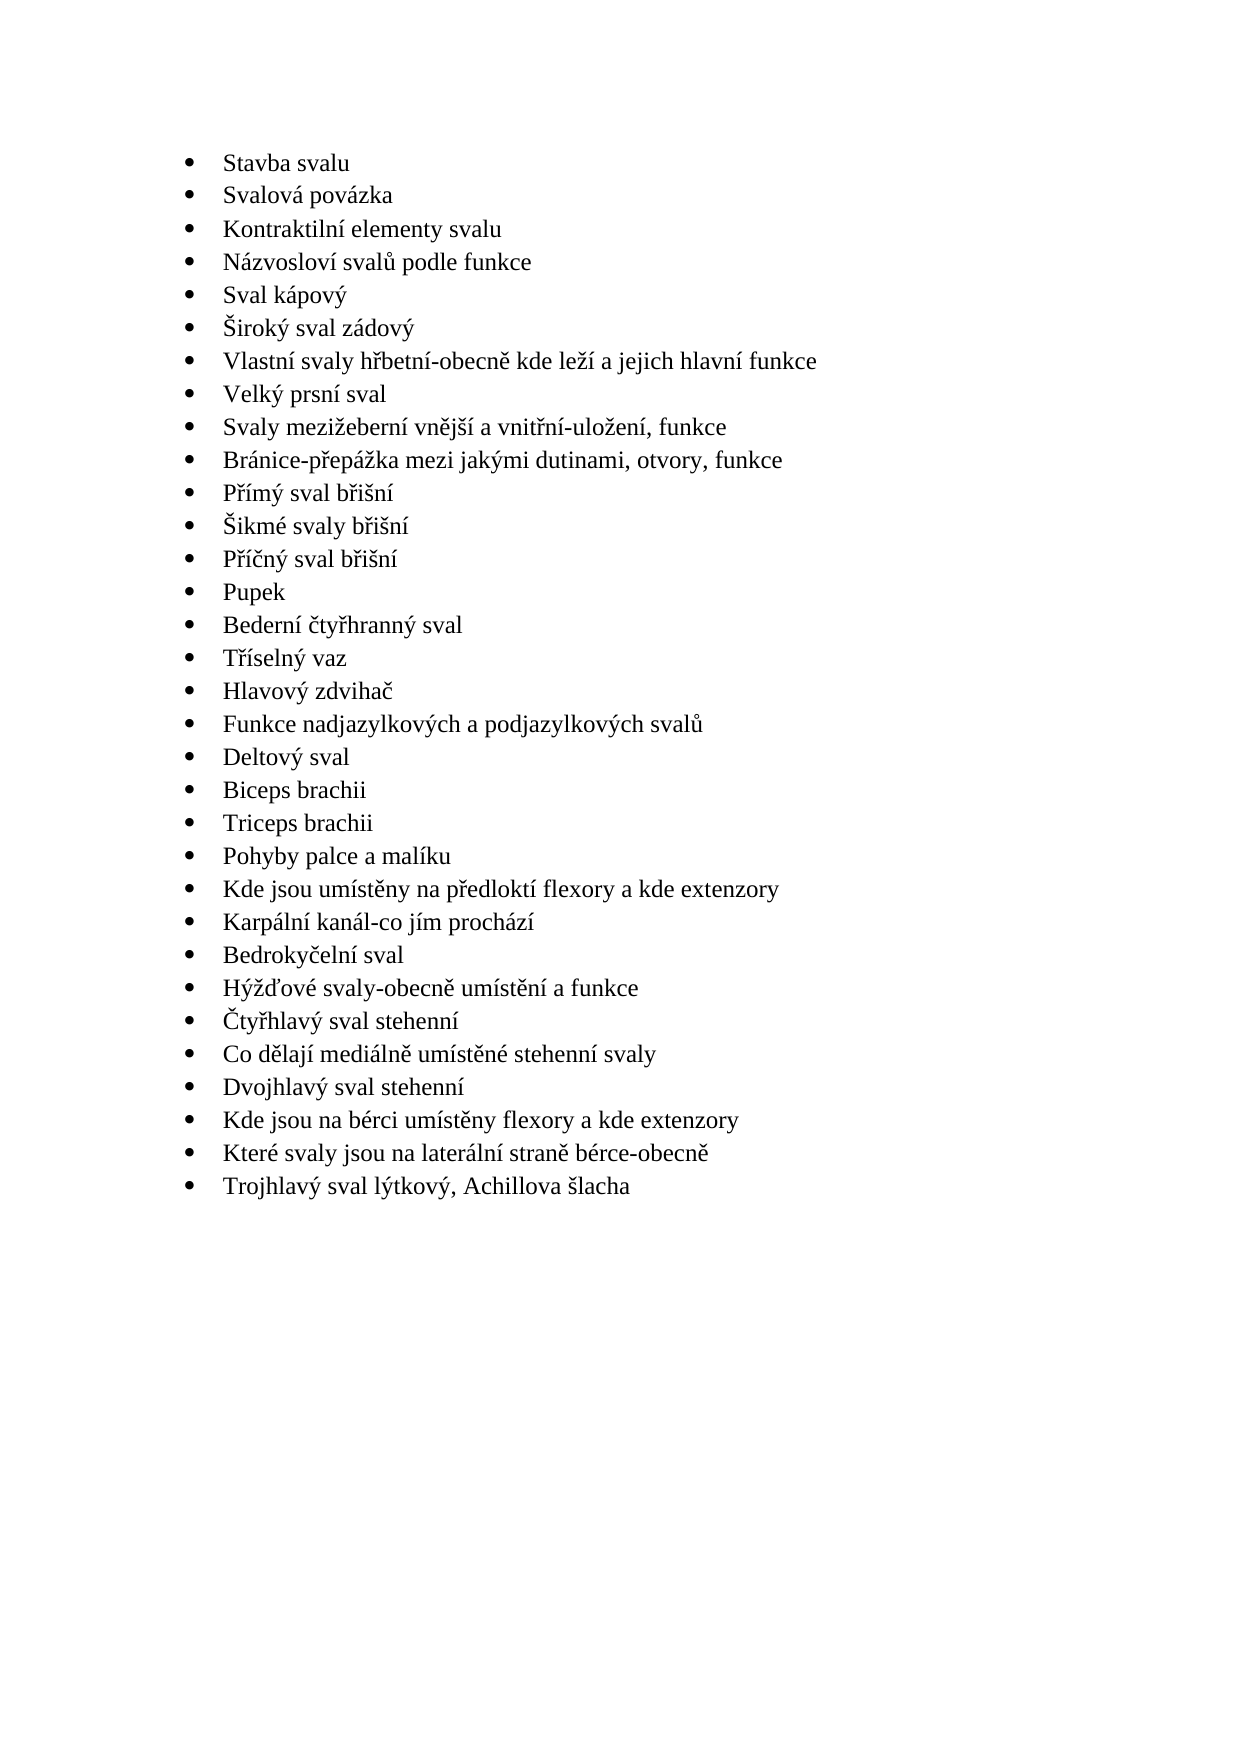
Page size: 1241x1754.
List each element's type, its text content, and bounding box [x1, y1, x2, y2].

list Kontraktilní elementy svalu [185, 214, 1093, 242]
list Deltový sval [185, 742, 1093, 771]
list Pupek [185, 577, 1093, 606]
list Kde jsou na bérci umístěny flexory a kde extenzory [185, 1105, 1093, 1134]
list Karpální kanál-co jím prochází [185, 907, 1093, 936]
list Přímý sval břišní [185, 478, 1093, 507]
list Tříselný vaz [185, 643, 1093, 672]
list Názvosloví svalů podle funkce [185, 247, 1093, 275]
list Bederní čtyřhranný sval [185, 610, 1093, 639]
list Biceps brachii [185, 775, 1093, 804]
list Šikmé svaly břišní [185, 511, 1093, 539]
list Pohyby palce a malíku [185, 841, 1093, 870]
list Široký sval zádový [185, 313, 1093, 341]
list Vlastní svaly hřbetní-obecně kde leží a jejich hlavní funkce [185, 346, 1093, 374]
list Bedrokyčelní sval [185, 940, 1093, 969]
list Funkce nadjazylkových a podjazylkových svalů [185, 709, 1093, 738]
list Příčný sval břišní [185, 544, 1093, 573]
list Co dělají mediálně umístěné stehenní svaly [185, 1039, 1093, 1068]
list Velký prsní sval [185, 379, 1093, 407]
list Hlavový zdvihač [185, 676, 1093, 705]
list Bránice-přepážka mezi jakými dutinami, otvory, funkce [185, 445, 1093, 473]
list Svaly mezižeberní vnější a vnitřní-uložení, funkce [185, 412, 1093, 441]
list Svalová povázka [185, 181, 1093, 209]
list Které svaly jsou na laterální straně bérce-obecně [185, 1138, 1093, 1167]
list Triceps brachii [185, 808, 1093, 837]
list Kde jsou umístěny na předloktí flexory a kde extenzory [185, 874, 1093, 903]
list Čtyřhlavý sval stehenní [185, 1006, 1093, 1035]
list Sval kápový [185, 280, 1093, 308]
list Trojhlavý sval lýtkový, Achillova šlacha [185, 1171, 1093, 1200]
list Stavba svalu [185, 148, 1093, 176]
list Hýžďové svaly-obecně umístění a funkce [185, 973, 1093, 1002]
list Dvojhlavý sval stehenní [185, 1072, 1093, 1101]
